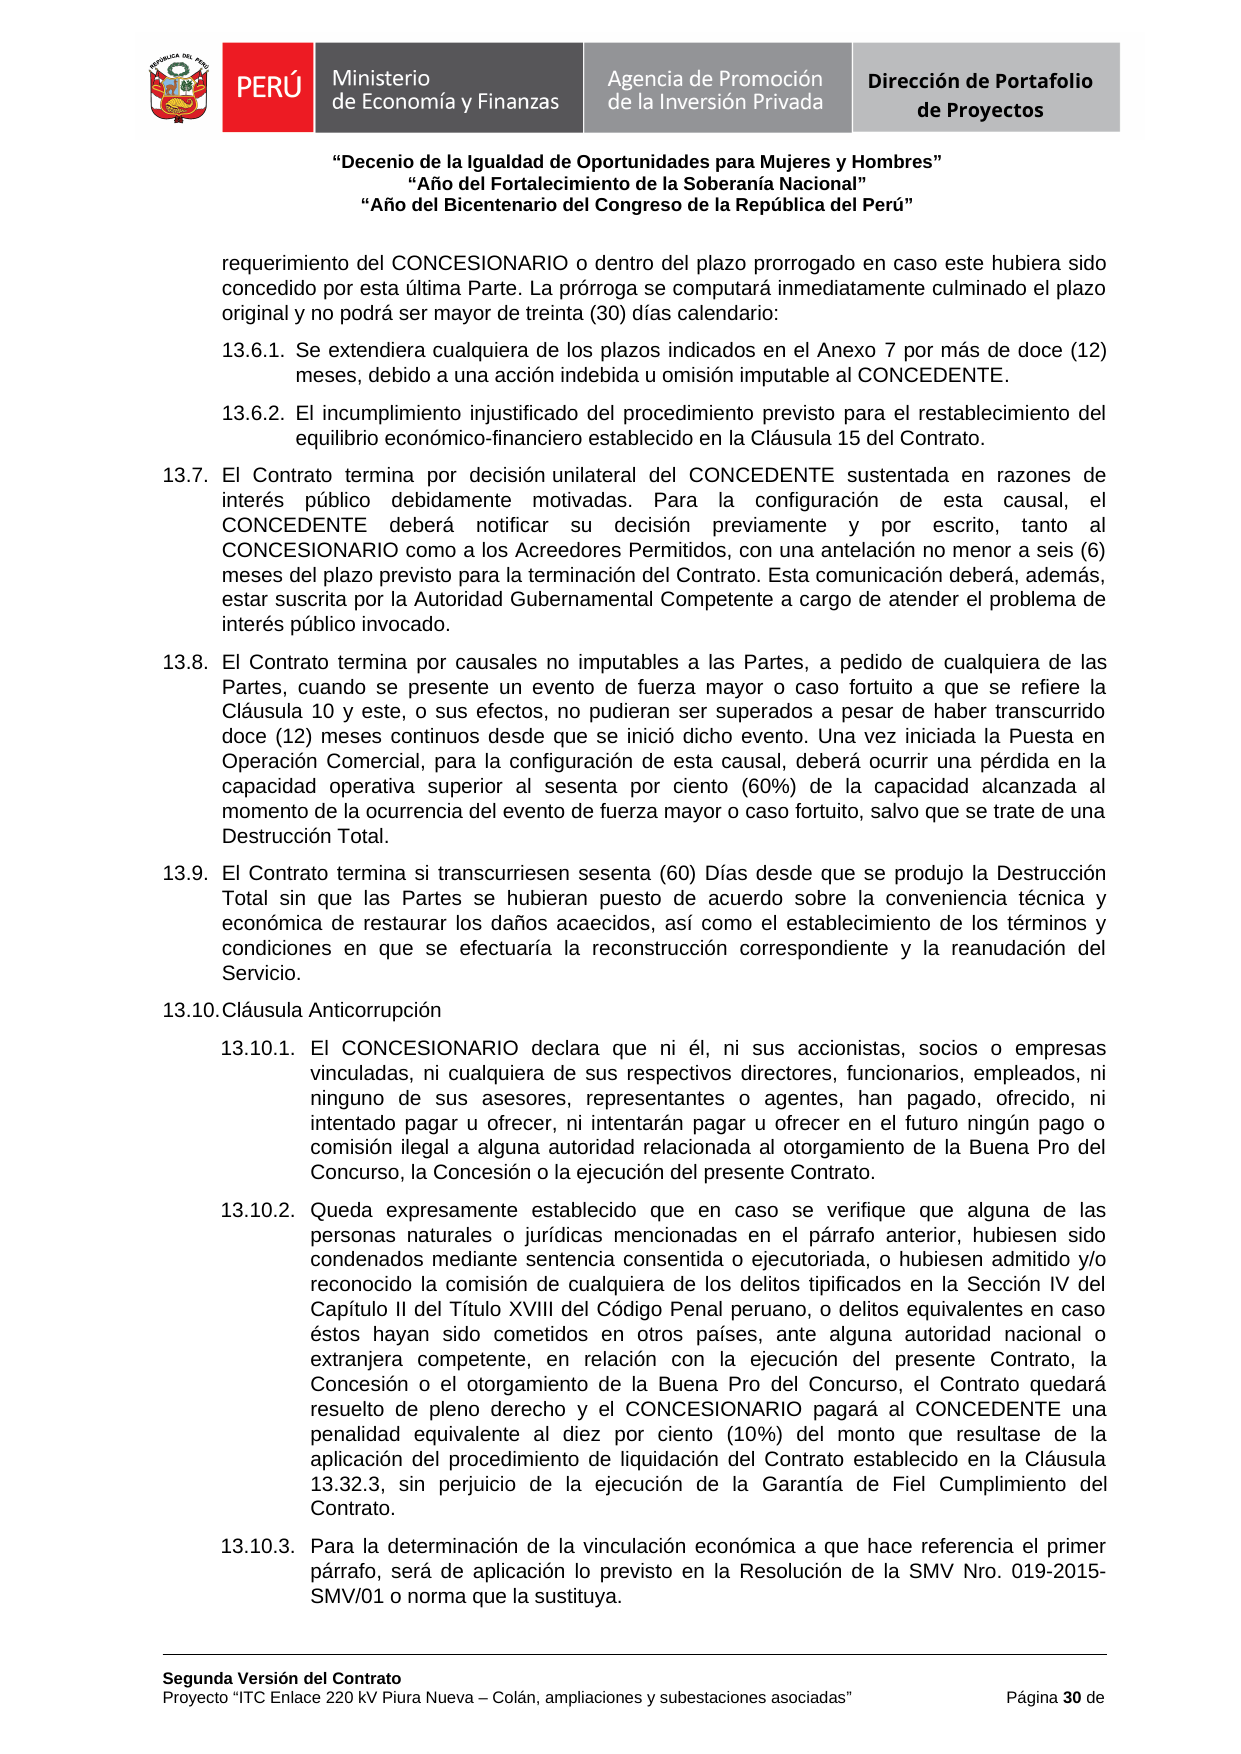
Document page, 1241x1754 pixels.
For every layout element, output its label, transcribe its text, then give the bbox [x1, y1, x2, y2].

list El CONCESIONARIO declara que ni él, ni sus accionistas, socios o empresas vinculadas, ni cualquiera de sus respectivos directores, funcionarios, empleados, ni ninguno de sus asesores, representantes o agentes, han pagado, ofrecido, ni intentado pagar u ofrecer, ni intentarán pagar u ofrecer en el futuro ningún pago o comisión ilegal a alguna autoridad relacionada al otorgamiento de la Buena Pro del Concurso, la Concesión o la ejecución del presente Contrato. [220, 1036, 1107, 1184]
list Queda expresamente establecido que en caso se verifique que alguna de las personas naturales o jurídicas mencionadas en el párrafo anterior, hubiesen sido condenados mediante sentencia consentida o ejecutoriada, o hubiesen admitido y/o reconocido la comisión de cualquiera de los delitos tipificados en la Sección IV del Capítulo II del Título XVIII del Código Penal peruano, o delitos equivalentes en caso éstos hayan sido cometidos en otros países, ante alguna autoridad nacional o extranjera competente, en relación con la ejecución del presente Contrato, la Concesión o el otorgamiento de la Buena Pro del Concurso, el Contrato quedará resuelto de pleno derecho y el CONCESIONARIO pagará al CONCEDENTE una penalidad equivalente al diez por ciento (10%) del monto que resultase de la aplicación del procedimiento de liquidación del Contrato establecido en la Cláusula 13.32.3, sin perjuicio de la ejecución de la Garantía de Fiel Cumplimiento del Contrato. [220, 1197, 1107, 1520]
list Para la determinación de la vinculación económica a que hace referencia el primer párrafo, será de aplicación lo previsto en la Resolución de la SMV Nro. 019-2015-SMV/01 o norma que la sustituya. [220, 1534, 1107, 1607]
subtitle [222, 251, 1107, 325]
picture [135, 32, 1145, 140]
subtitle Se extendiera cualquiera de los plazos indicados en el Anexo 7 por más de doce (12) meses, debido a una acción indebida u omisión imputable al CONCEDENTE. [222, 338, 1107, 387]
list Cláusula Anticorrupción [162, 998, 1107, 1022]
list El Contrato termina por decisión unilateral del CONCEDENTE sustentada en razones de interés público debidamente motivadas. Para la configuración de esta causal, el CONCEDENTE deberá notificar su decisión previamente y por escrito, tanto al CONCESIONARIO como a los Acreedores Permitidos, con una antelación no menor a seis (6) meses del plazo previsto para la terminación del Contrato. Esta comunicación deberá, además, estar suscrita por la Autoridad Gubernamental Competente a cargo de atender el problema de interés público invocado. [162, 463, 1107, 636]
list El Contrato termina si transcurriesen sesenta (60) Días desde que se produjo la Destrucción Total sin que las Partes se hubieran puesto de acuerdo sobre la conveniencia técnica y económica de restaurar los daños acaecidos, así como el establecimiento de los términos y condiciones en que se efectuaría la reconstrucción correspondiente y la reanudación del Servicio. [162, 861, 1107, 985]
list El Contrato termina por causales no imputables a las Partes, a pedido de cualquiera de las Partes, cuando se presente un evento de fuerza mayor o caso fortuito a que se refiere la Cláusula 10 y este, o sus efectos, no pudieran ser superados a pesar de haber transcurrido doce (12) meses continuos desde que se inició dicho evento. Una vez iniciada la Puesta en Operación Comercial, para la configuración de esta causal, deberá ocurrir una pérdida en la capacidad operativa superior al sesenta por ciento (60%) de la capacidad alcanzada al momento de la ocurrencia del evento de fuerza mayor o caso fortuito, salvo que se trate de una Destrucción Total. [162, 649, 1107, 848]
subtitle El incumplimiento injustificado del procedimiento previsto para el restablecimiento del equilibrio económico-financiero establecido en la Cláusula 15 del Contrato. [222, 401, 1107, 449]
